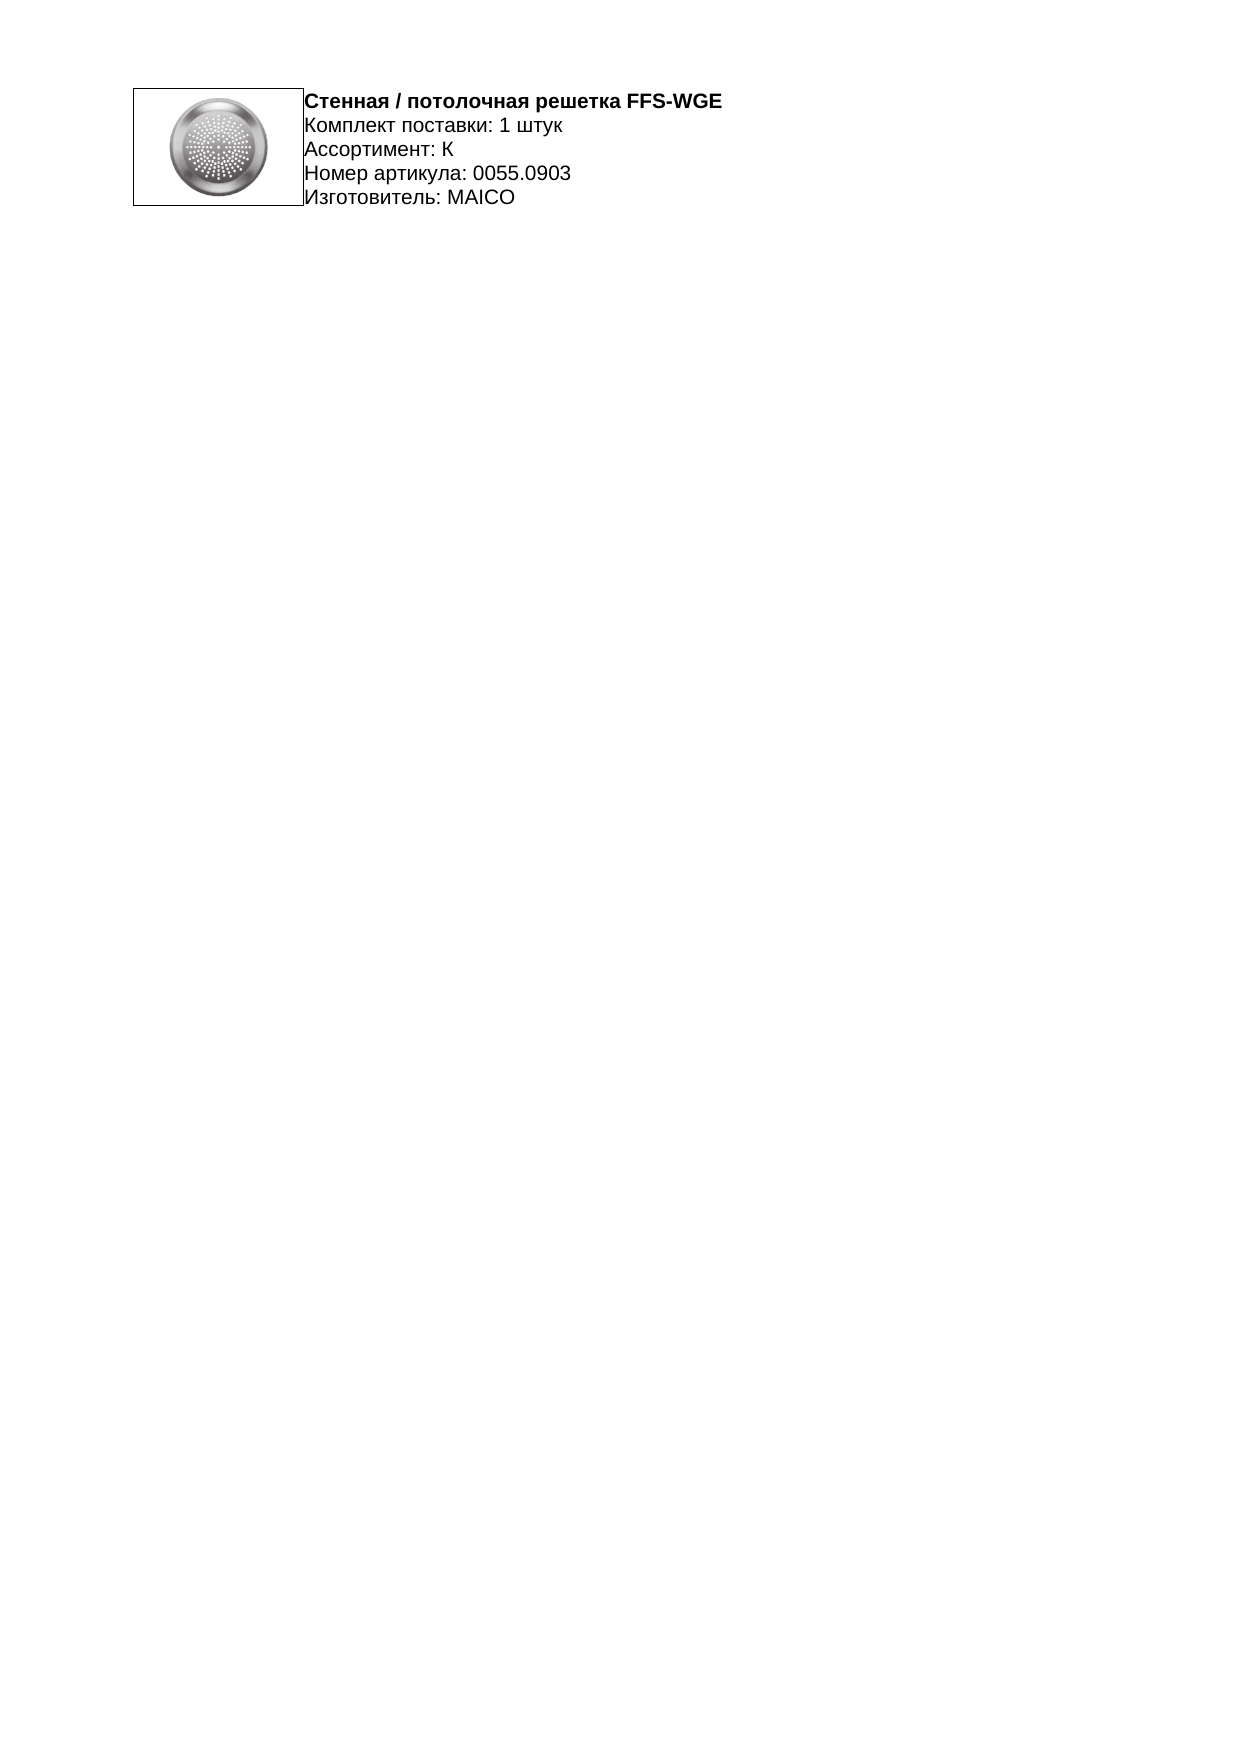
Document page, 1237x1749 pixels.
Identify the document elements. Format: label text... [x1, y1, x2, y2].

picture [134, 89, 303, 205]
text Стенная / потолочная решетка FFS-WGEКомплект поставки: 1 штукАссортимент: К Номер артикула: 0055.0903Изготовитель: MAICO [133, 89, 1148, 208]
